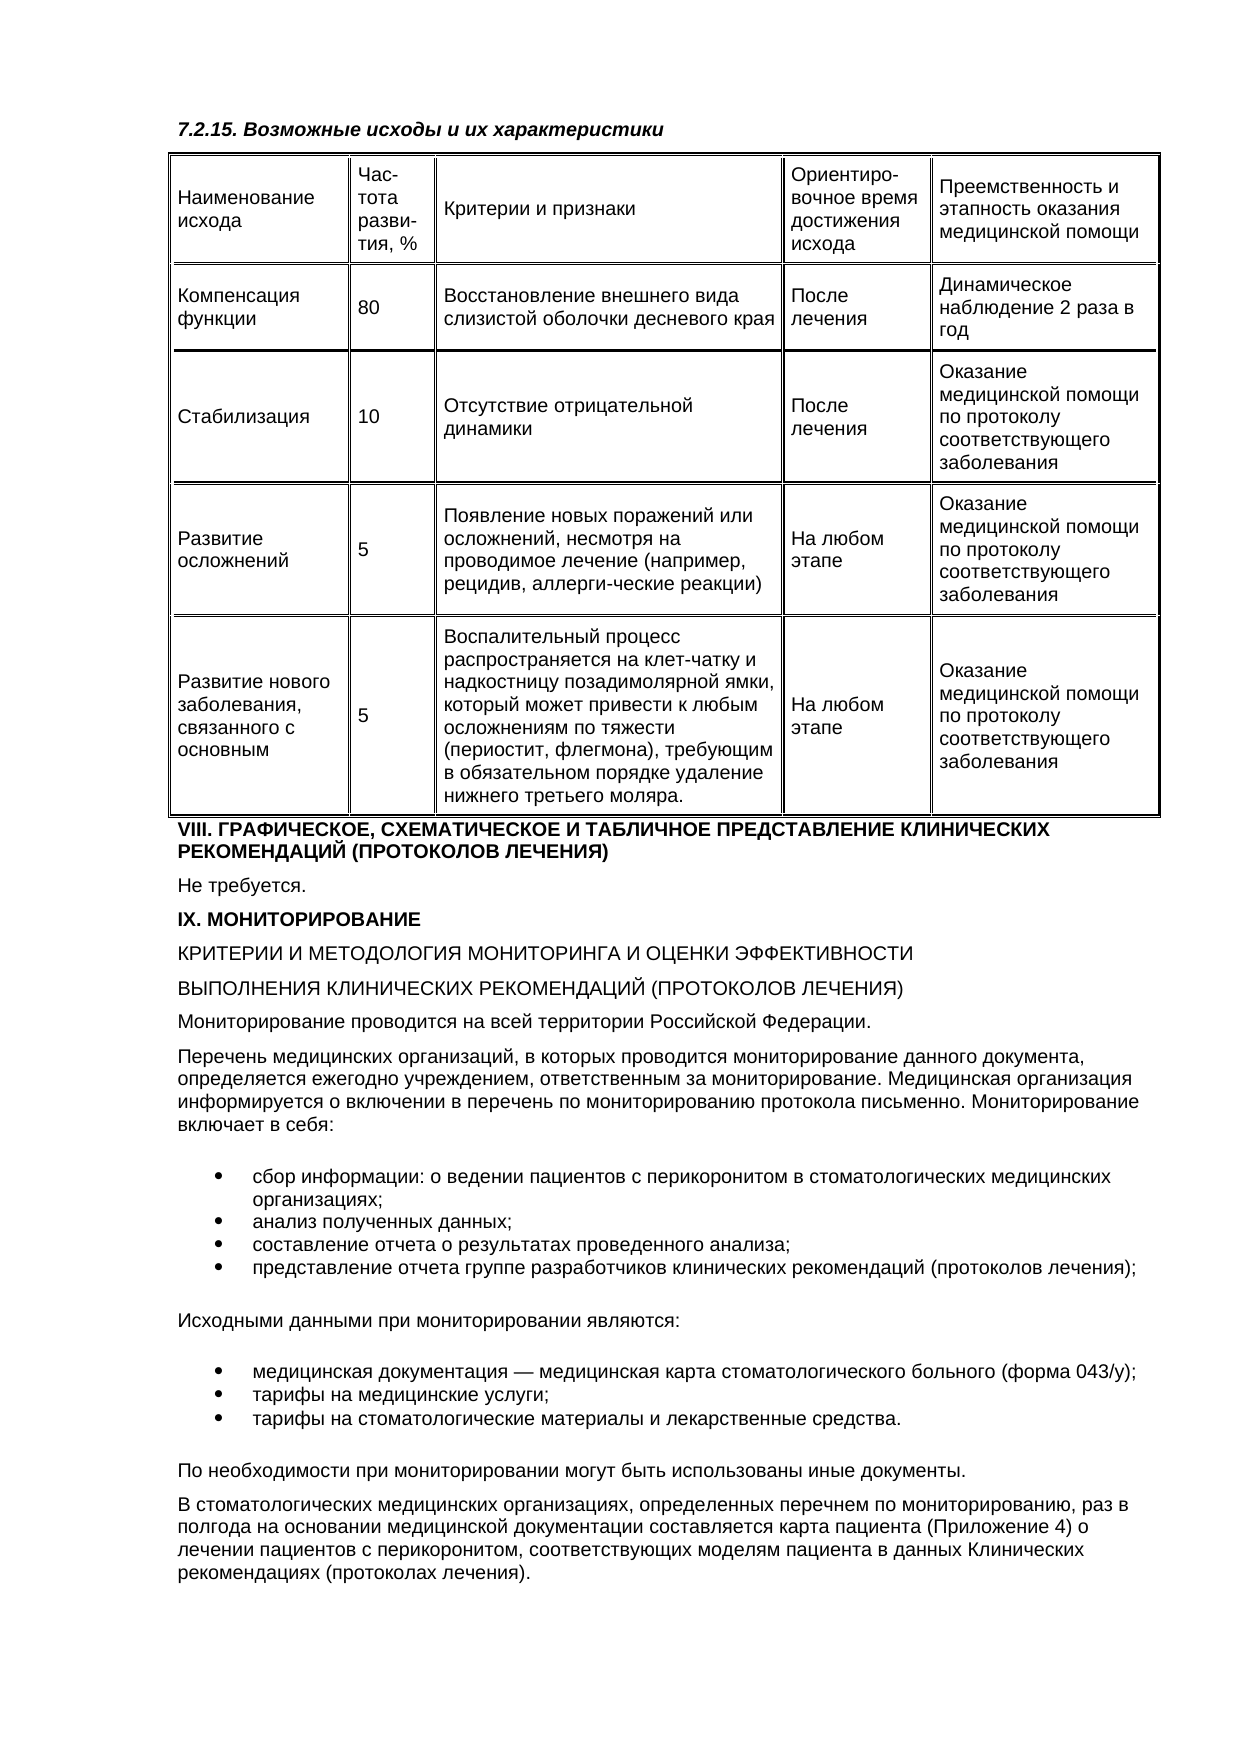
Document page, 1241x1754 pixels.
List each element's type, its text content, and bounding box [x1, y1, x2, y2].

list анализ полученных данных; [215, 1210, 1152, 1233]
list сбор информации: о ведении пациентов с перикоронитом в стоматологических медицинских организациях; [215, 1164, 1152, 1210]
table_cell 5 [350, 617, 436, 814]
table_header Ориентиро-вочное время достижения исхода [783, 156, 931, 262]
table_cell Оказание медицинской помощи по протоколу соответствующего заболевания [931, 614, 1159, 814]
table_cell 80 [351, 265, 434, 349]
table_cell Стабилизация [171, 349, 348, 481]
list медицинская документация — медицинская карта стоматологического больного (форма 043/у); [215, 1360, 1152, 1383]
text ВЫПОЛНЕНИЯ КЛИНИЧЕСКИХ РЕКОМЕНДАЦИЙ (ПРОТОКОЛОВ ЛЕЧЕНИЯ) [177, 976, 1152, 999]
text IX. МОНИТОРИРОВАНИЕ [177, 908, 1152, 931]
table_header Критерии и признаки [436, 154, 783, 262]
table_header Час-тота разви-тия, % [350, 156, 436, 262]
list составление отчета о результатах проведенного анализа; [215, 1233, 1152, 1256]
table_cell После лечения [785, 352, 930, 481]
table_cell Появление новых поражений или осложнений, несмотря на проводимое лечение (например, рецидив, аллерги-ческие реакции) [437, 485, 781, 614]
table_cell Развитие осложнений [171, 481, 348, 614]
table_cell Отсутствие отрицательной динамики [437, 352, 781, 481]
table_cell Оказание медицинской помощи по протоколу соответствующего заболевания [933, 349, 1158, 481]
table_cell На любом этапе [785, 485, 930, 614]
table_cell Динамическое наблюдение 2 раза в год [931, 262, 1159, 349]
list тарифы на стоматологические материалы и лекарственные средства. [215, 1406, 1152, 1429]
table_cell Восстановление внешнего вида слизистой оболочки десневого края [437, 265, 781, 349]
table_cell 5 [351, 485, 434, 614]
text По необходимости при мониторировании могут быть использованы иные документы. [177, 1458, 1152, 1481]
text Не требуется. [177, 874, 1152, 897]
text 7.2.15. Возможные исходы и их характеристики [177, 118, 1152, 141]
text КРИТЕРИИ И МЕТОДОЛОГИЯ МОНИТОРИНГА И ОЦЕНКИ ЭФФЕКТИВНОСТИ [177, 942, 1152, 965]
table_header Преемственность и этапность оказания медицинской помощи [931, 156, 1158, 262]
text Мониторирование проводится на всей территории Российской Федерации. [177, 1010, 1152, 1033]
list тарифы на медицинские услуги; [215, 1383, 1152, 1406]
text Перечень медицинских организаций, в которых проводится мониторирование данного документа, определяется ежегодно учреждением, ответственным за мониторирование. Медицинская организация информируется о включении в перечень по мониторированию протокола письменно. Мониторирование включает в себя: [177, 1044, 1152, 1135]
table_cell 10 [351, 352, 434, 481]
table_cell На любом этапе [783, 617, 931, 814]
table_cell Воспалительный процесс распространяется на клет-чатку и надкостницу позадимолярной ямки, который может привести к любым осложнениям по тяжести (периостит, флегмона), требующим в обязательном порядке удаление нижнего третьего моляра. [436, 614, 783, 814]
text VIII. ГРАФИЧЕСКОЕ, СХЕМАТИЧЕСКОЕ И ТАБЛИЧНОЕ ПРЕДСТАВЛЕНИЕ КЛИНИЧЕСКИХ РЕКОМЕНДАЦИЙ (ПРОТОКОЛОВ ЛЕЧЕНИЯ) [177, 818, 1152, 863]
table_cell Развитие нового заболевания, связанного с основным [169, 614, 350, 814]
table_header Наименование исхода [171, 156, 350, 262]
table_cell После лечения [785, 265, 930, 349]
list представление отчета группе разработчиков клинических рекомендаций (протоколов лечения); [215, 1256, 1152, 1279]
text Исходными данными при мониторировании являются: [177, 1308, 1152, 1331]
table_cell Компенсация функции [169, 262, 350, 349]
table_cell Оказание медицинской помощи по протоколу соответствующего заболевания [933, 481, 1159, 614]
text В стоматологических медицинских организациях, определенных перечнем по мониторированию, раз в полгода на основании медицинской документации составляется карта пациента (Приложение 4) о лечении пациентов с перикоронитом, соответствующих моделям пациента в данных Клинических рекомендациях (протоколах лечения). [177, 1493, 1152, 1583]
